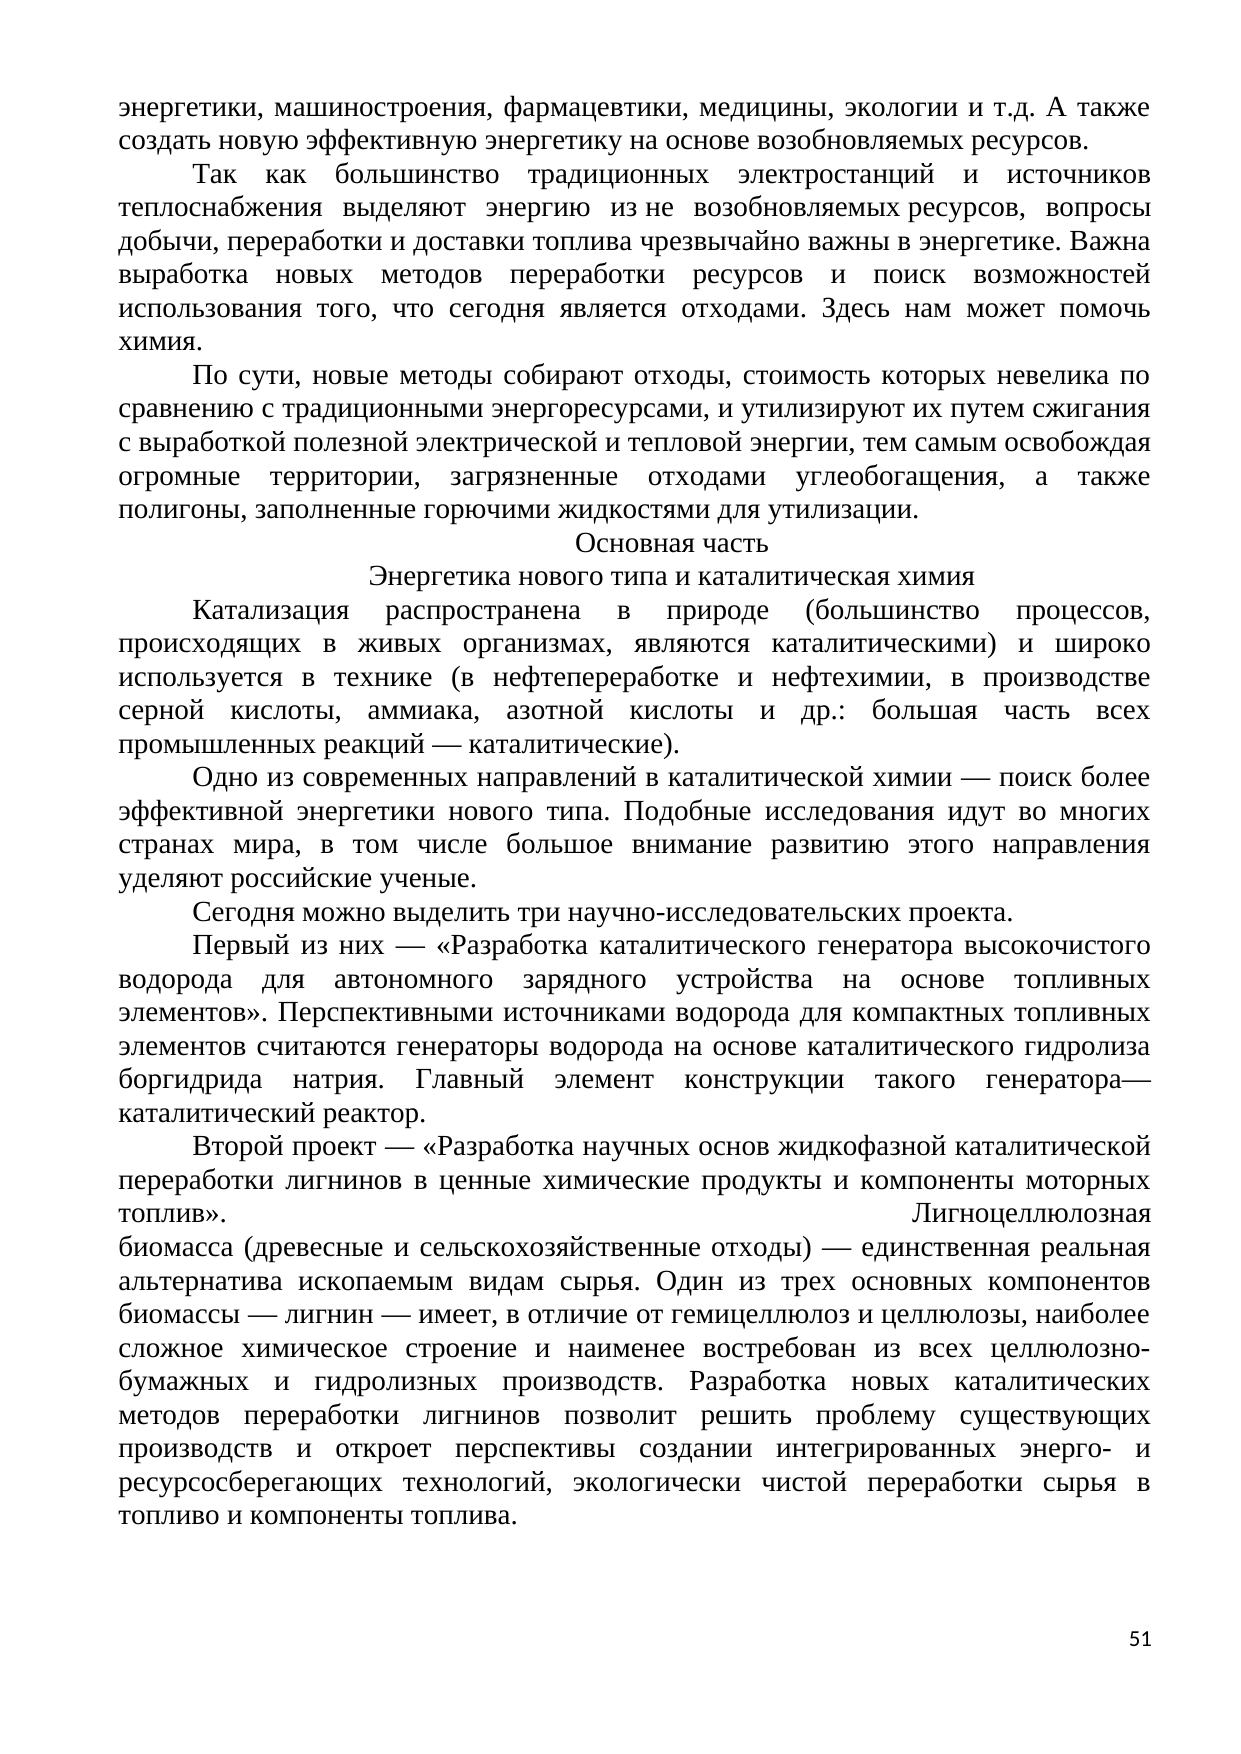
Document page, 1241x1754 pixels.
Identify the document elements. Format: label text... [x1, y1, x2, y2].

text По сути, новые методы собирают отходы, стоимость которых невелика по сравнению с традиционными энергоресурсами, и утилизируют их путем сжигания с выработкой полезной электрической и тепловой энергии, тем самым освобождая огромные территории, загрязненные отходами углеобогащения, а также полигоны, заполненные горючими жидкостями для утилизации. [118, 357, 1152, 525]
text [118, 89, 1152, 156]
text Основная часть [118, 525, 1152, 558]
text Энергетика нового типа и каталитическая химия [118, 558, 1152, 592]
text Катализация распространена в природе (большинство процессов, происходящих в живых организмах, являются каталитическими) и широко используется в технике (в нефтепереработке и нефтехимии, в производстве серной кислоты, аммиака, азотной кислоты и др.: большая часть всех промышленных реакций — каталитические). [118, 592, 1152, 759]
text Одно из современных направлений в каталитической химии — поиск более эффективной энергетики нового типа. Подобные исследования идут во многих странах мира, в том числе большое внимание развитию этого направления уделяют российские ученые. [118, 759, 1152, 894]
text Так как большинство традиционных электростанций и источников теплоснабжения выделяют энергию из не возобновляемых ресурсов, вопросы добычи, переработки и доставки топлива чрезвычайно важны в энергетике. Важна выработка новых методов переработки ресурсов и поиск возможностей использования того, что сегодня является отходами. Здесь нам может помочь химия. [118, 156, 1152, 357]
text Первый из них — «Разработка каталитического генератора высокочистого водорода для автономного зарядного устройства на основе топливных элементов». Перспективными источниками водорода для компактных топливных элементов считаются генераторы водорода на основе каталитического гидролиза боргидрида натрия. Главный элемент конструкции такого генератора— каталитический реактор. [118, 927, 1152, 1128]
text Второй проект — «Разработка научных основ жидкофазной каталитической переработки лигнинов в ценные химические продукты и компоненты моторных топлив». Лигноцеллюлозная биомасса (древесные и сельскохозяйственные отходы) — единственная реальная альтернатива ископаемым видам сырья. Один из трех основных компонентов биомассы — лигнин — имеет, в отличие от гемицеллюлоз и целлюлозы, наиболее сложное химическое строение и наименее востребован из всех целлюлозно-бумажных и гидролизных производств. Разработка новых каталитических методов переработки лигнинов позволит решить проблему существующих производств и откроет перспективы создании интегрированных энерго- и ресурсосберегающих технологий, экологически чистой переработки сырья в топливо и компоненты топлива. [118, 1128, 1152, 1531]
text Сегодня можно выделить три научно-исследовательских проекта. [118, 894, 1152, 927]
